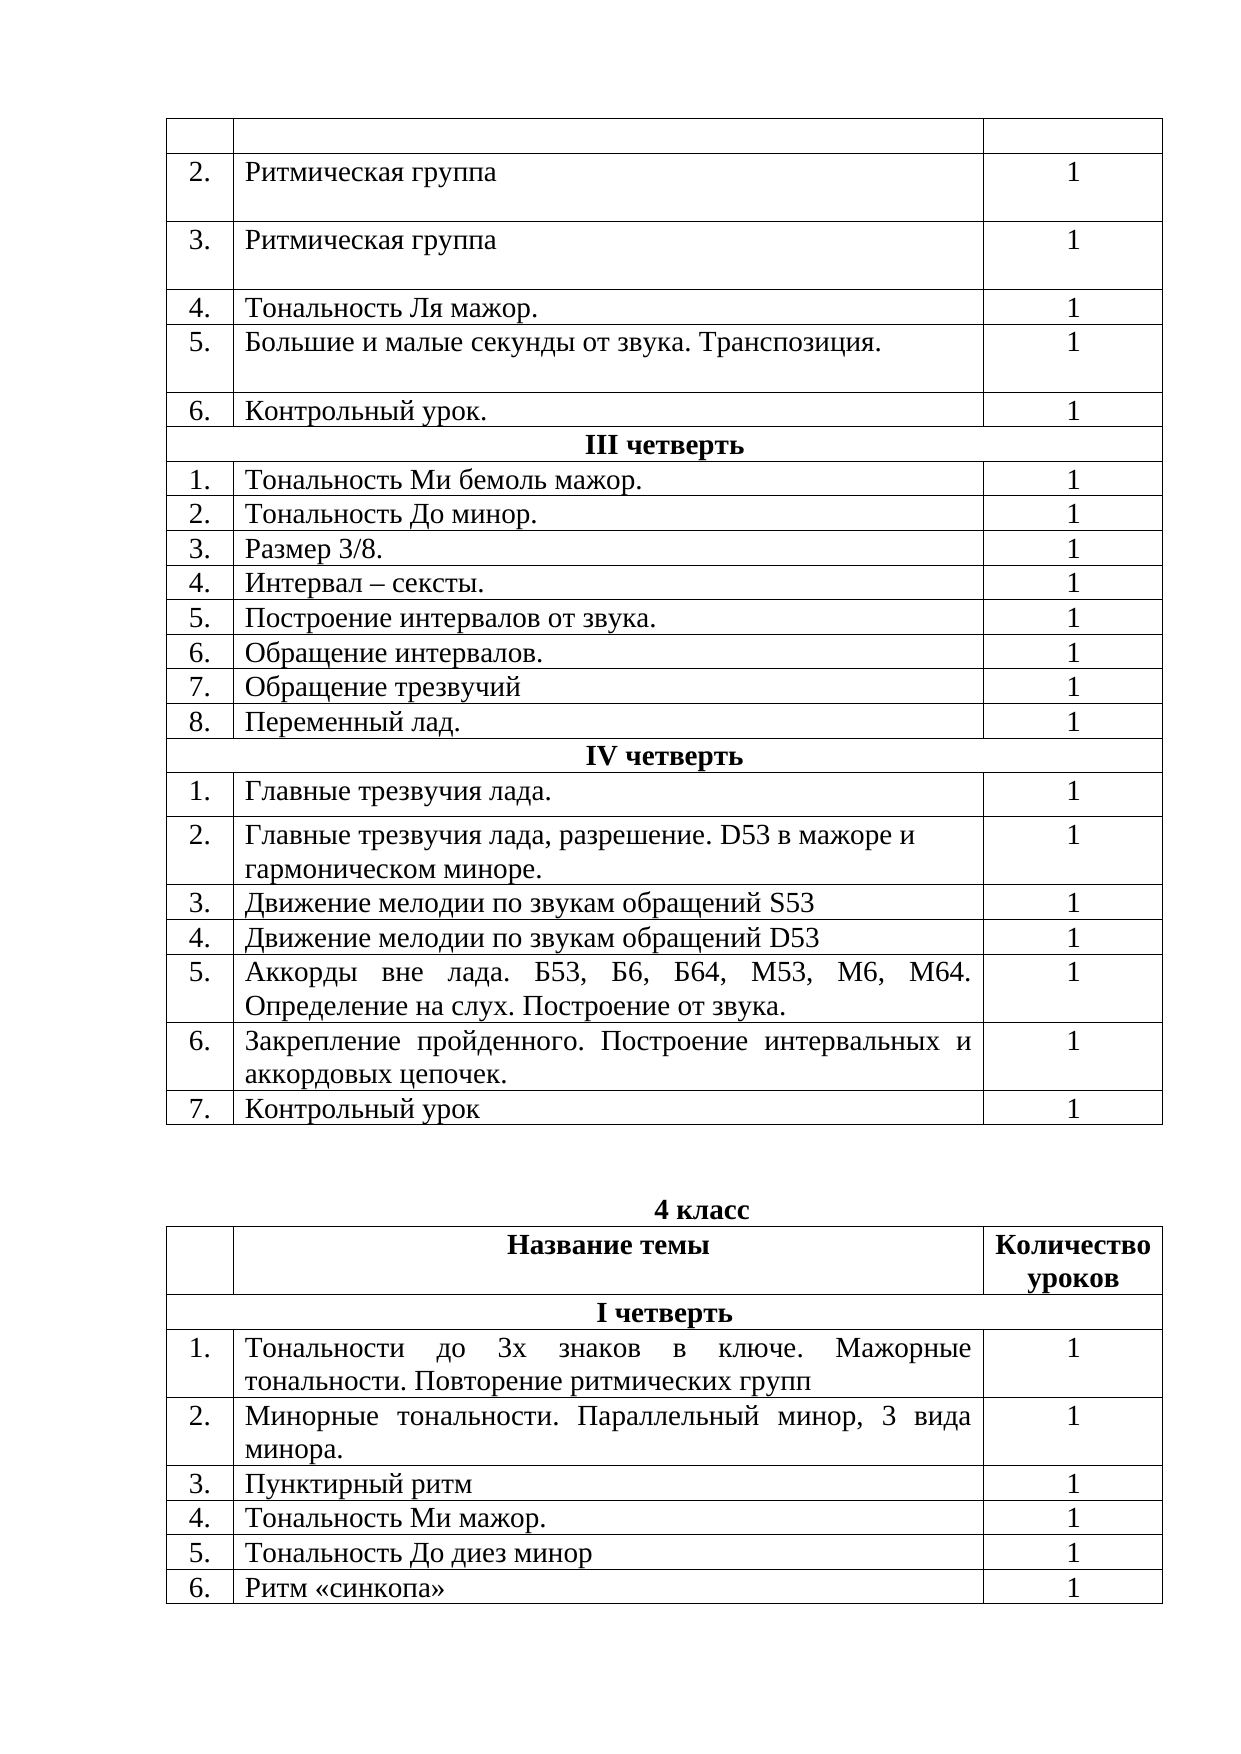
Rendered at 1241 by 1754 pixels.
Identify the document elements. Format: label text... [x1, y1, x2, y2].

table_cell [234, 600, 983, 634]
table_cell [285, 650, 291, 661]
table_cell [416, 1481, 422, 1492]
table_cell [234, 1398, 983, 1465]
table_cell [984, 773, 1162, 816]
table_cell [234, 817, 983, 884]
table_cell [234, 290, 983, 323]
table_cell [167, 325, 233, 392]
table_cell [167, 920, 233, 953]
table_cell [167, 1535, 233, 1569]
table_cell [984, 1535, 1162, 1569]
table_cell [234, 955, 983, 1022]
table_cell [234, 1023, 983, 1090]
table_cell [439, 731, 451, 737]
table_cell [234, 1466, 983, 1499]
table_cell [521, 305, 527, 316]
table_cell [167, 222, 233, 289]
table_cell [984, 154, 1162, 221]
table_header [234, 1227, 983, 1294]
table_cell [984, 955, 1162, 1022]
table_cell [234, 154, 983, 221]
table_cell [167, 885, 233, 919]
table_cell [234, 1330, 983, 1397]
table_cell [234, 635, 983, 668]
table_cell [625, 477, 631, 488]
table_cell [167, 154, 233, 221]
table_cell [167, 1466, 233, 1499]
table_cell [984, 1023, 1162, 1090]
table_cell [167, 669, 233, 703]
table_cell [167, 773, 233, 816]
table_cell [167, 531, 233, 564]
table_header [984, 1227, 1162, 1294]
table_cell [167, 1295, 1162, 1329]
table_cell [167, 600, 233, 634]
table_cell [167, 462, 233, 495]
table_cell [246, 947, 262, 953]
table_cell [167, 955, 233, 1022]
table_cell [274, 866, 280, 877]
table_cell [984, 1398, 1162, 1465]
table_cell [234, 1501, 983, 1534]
text 4 класс [177, 1192, 1152, 1226]
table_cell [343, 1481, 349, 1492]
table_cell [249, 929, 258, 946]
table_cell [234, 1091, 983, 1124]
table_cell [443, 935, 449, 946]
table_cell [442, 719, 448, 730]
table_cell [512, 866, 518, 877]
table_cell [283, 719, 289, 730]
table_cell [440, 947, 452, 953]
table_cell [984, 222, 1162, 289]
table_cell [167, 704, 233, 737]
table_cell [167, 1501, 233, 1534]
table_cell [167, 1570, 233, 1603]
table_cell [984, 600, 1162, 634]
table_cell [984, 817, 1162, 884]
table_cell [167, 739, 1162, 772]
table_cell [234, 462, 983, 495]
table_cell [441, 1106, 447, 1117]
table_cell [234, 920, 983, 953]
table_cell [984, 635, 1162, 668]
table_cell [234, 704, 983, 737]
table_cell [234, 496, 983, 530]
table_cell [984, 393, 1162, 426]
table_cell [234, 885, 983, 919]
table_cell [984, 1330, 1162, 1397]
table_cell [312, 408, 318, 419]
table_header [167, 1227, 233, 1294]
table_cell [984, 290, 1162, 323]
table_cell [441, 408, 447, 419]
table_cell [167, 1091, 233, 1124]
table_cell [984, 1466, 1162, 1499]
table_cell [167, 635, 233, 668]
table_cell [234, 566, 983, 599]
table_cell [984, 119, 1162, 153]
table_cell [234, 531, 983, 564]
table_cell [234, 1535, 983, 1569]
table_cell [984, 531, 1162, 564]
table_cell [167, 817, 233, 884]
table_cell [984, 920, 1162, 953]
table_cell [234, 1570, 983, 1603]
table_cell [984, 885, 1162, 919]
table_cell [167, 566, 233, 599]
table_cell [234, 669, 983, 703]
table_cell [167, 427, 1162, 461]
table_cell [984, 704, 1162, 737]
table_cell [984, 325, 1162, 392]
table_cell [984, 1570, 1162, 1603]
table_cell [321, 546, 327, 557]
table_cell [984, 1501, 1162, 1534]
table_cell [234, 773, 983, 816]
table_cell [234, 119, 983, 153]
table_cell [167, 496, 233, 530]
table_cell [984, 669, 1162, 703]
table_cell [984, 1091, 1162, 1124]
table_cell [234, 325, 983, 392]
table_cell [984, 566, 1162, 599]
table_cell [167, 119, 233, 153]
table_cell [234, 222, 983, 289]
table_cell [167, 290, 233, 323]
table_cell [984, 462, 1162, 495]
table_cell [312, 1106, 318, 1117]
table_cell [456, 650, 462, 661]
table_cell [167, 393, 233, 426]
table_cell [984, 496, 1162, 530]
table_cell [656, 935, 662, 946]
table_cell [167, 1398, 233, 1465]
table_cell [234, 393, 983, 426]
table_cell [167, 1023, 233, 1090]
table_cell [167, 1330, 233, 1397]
